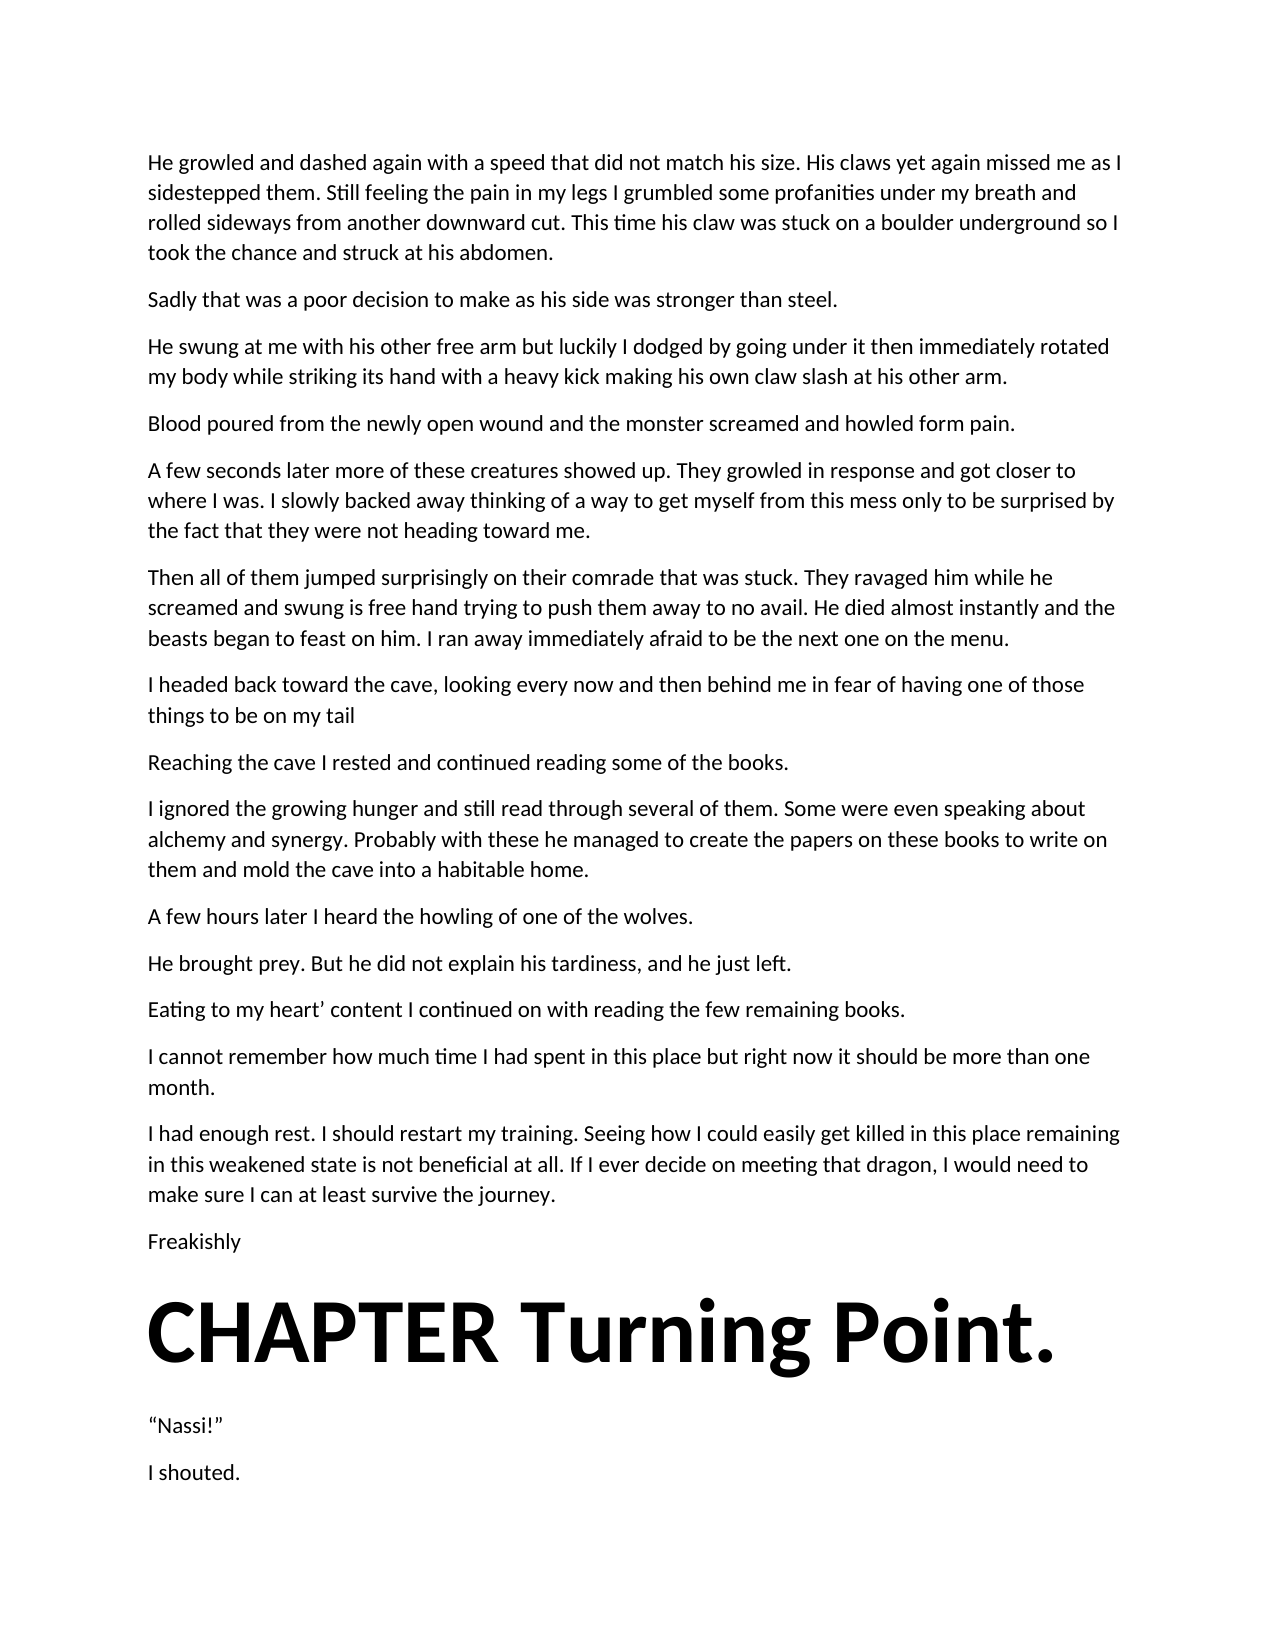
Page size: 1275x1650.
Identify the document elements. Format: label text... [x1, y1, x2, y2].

text Then all of them jumped surprisingly on their comrade that was stuck. They ravaged him while he screamed and swung is free hand trying to push them away to no avail. He died almost instantly and the beasts began to feast on him. I ran away immediately afraid to be the next one on the menu. [148, 563, 1127, 652]
text A few hours later I heard the howling of one of the wolves. [148, 902, 1127, 930]
text Sadly that was a poor decision to make as his side was stronger than steel. [148, 285, 1127, 313]
text He growled and dashed again with a speed that did not match his size. His claws yet again missed me as I sidestepped them. Still feeling the pain in my legs I grumbled some profanities under my breath and rolled sideways from another downward cut. This time his claw was stuck on a boulder underground so I took the chance and struck at his abdomen. [148, 148, 1127, 266]
text I ignored the growing hunger and still read through several of them. Some were even speaking about alchemy and synergy. Probably with these he managed to create the papers on these books to write on them and mold the cave into a habitable home. [148, 794, 1127, 883]
text Eating to my heart’ content I continued on with reading the few remaining books. [148, 996, 1127, 1023]
text Reaching the cave I rested and continued reading some of the books. [148, 748, 1127, 776]
text CHAPTER Turning Point. [148, 1274, 1127, 1386]
text I had enough rest. I should restart my training. Seeing how I could easily get killed in this place remaining in this weakened state is not beneficial at all. If I ever decide on meeting that dragon, I would need to make sure I can at least survive the journey. [148, 1119, 1127, 1208]
text A few seconds later more of these creatures showed up. They growled in response and got closer to where I was. I slowly backed away thinking of a way to get myself from this mess only to be surprised by the fact that they were not heading toward me. [148, 456, 1127, 544]
text I cannot remember how much time I had spent in this place but right now it should be more than one month. [148, 1042, 1127, 1101]
text I headed back toward the cave, looking every now and then behind me in fear of having one of those things to be on my tail [148, 671, 1127, 729]
text “Nassi!” [148, 1411, 1127, 1439]
text Blood poured from the newly open wound and the monster screamed and howled form pain. [148, 409, 1127, 437]
text He swung at me with his other free arm but luckily I dodged by going under it then immediately rotated my body while striking its hand with a heavy kick making his own claw slash at his other arm. [148, 332, 1127, 390]
text I shouted. [148, 1458, 1127, 1486]
text He brought prey. But he did not explain his tardiness, and he just left. [148, 949, 1127, 977]
text Freakishly [148, 1227, 1127, 1255]
